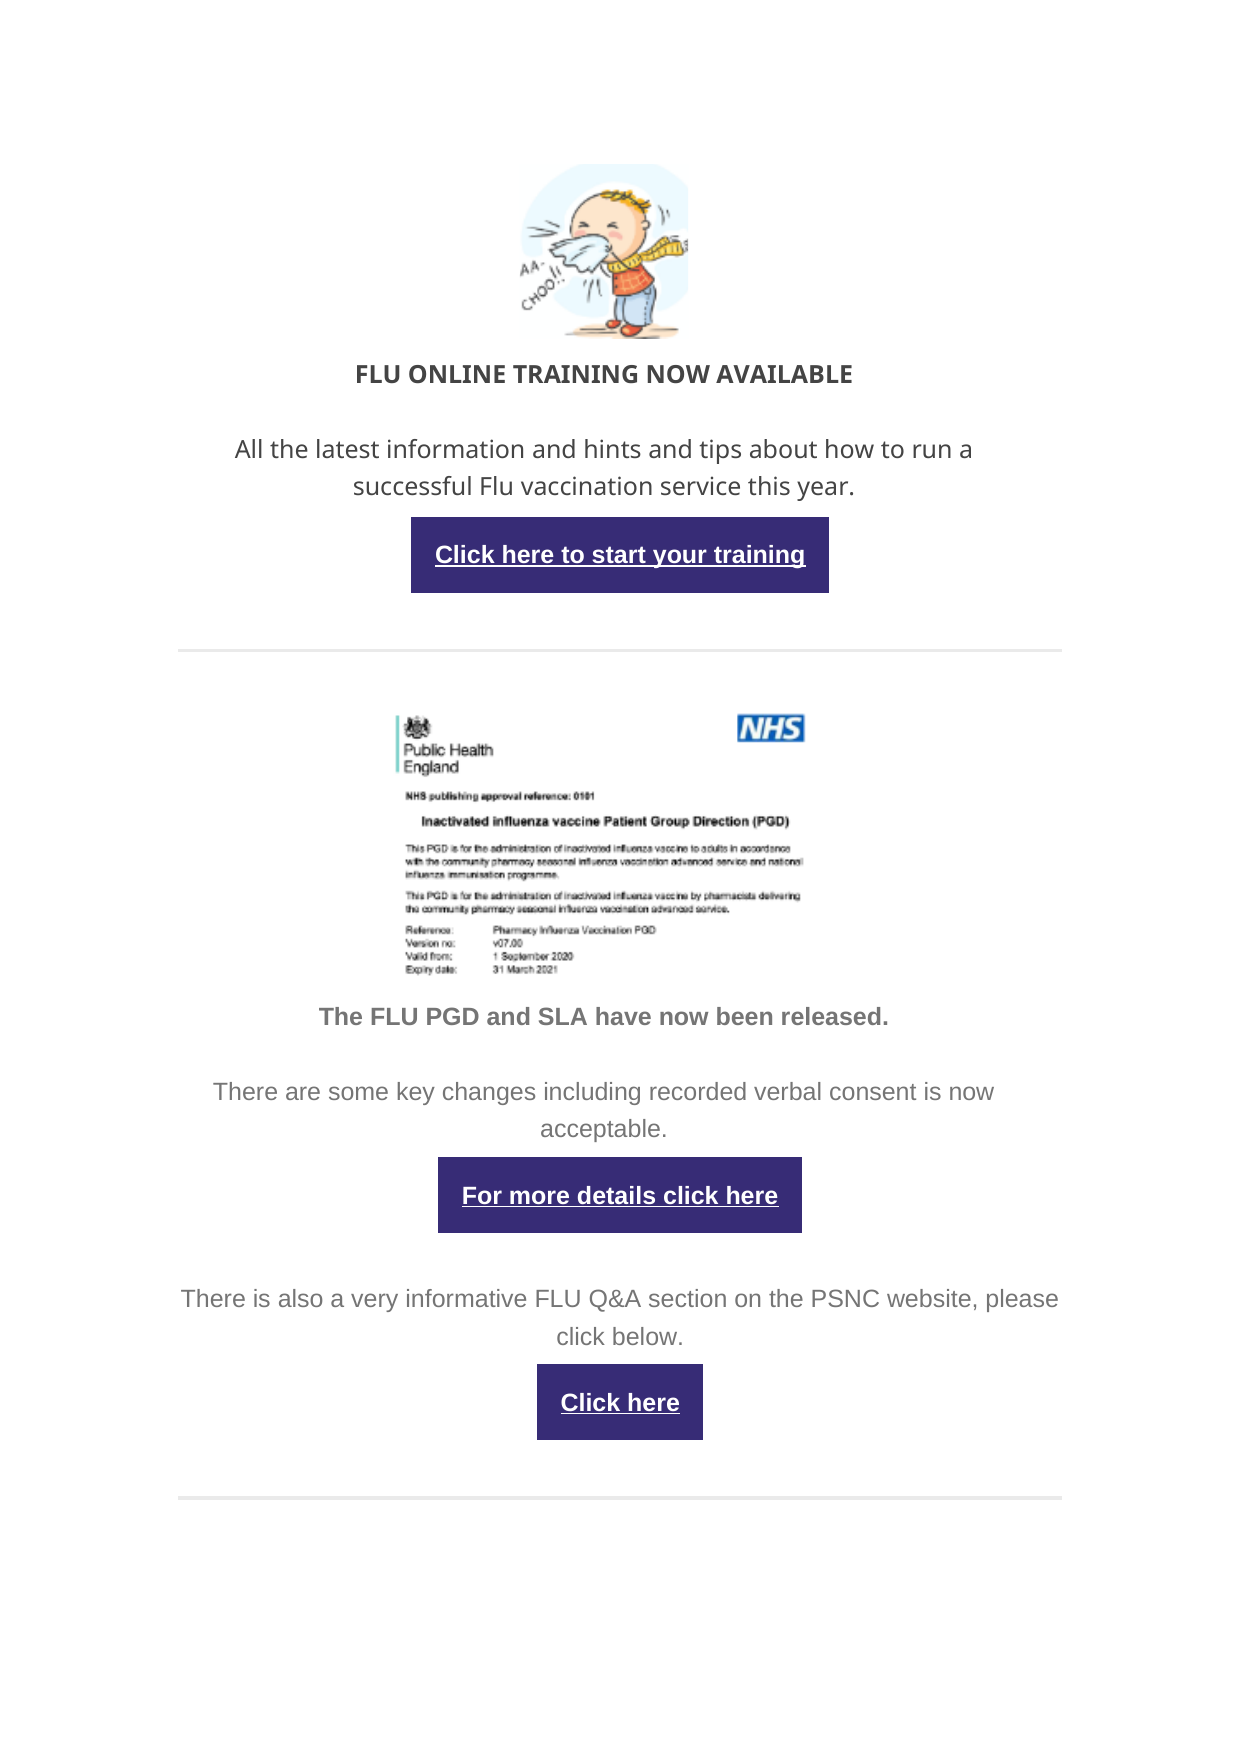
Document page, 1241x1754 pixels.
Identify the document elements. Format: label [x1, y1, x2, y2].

table_cell [150, 150, 1090, 1604]
picture [519, 164, 689, 339]
picture [373, 691, 835, 979]
